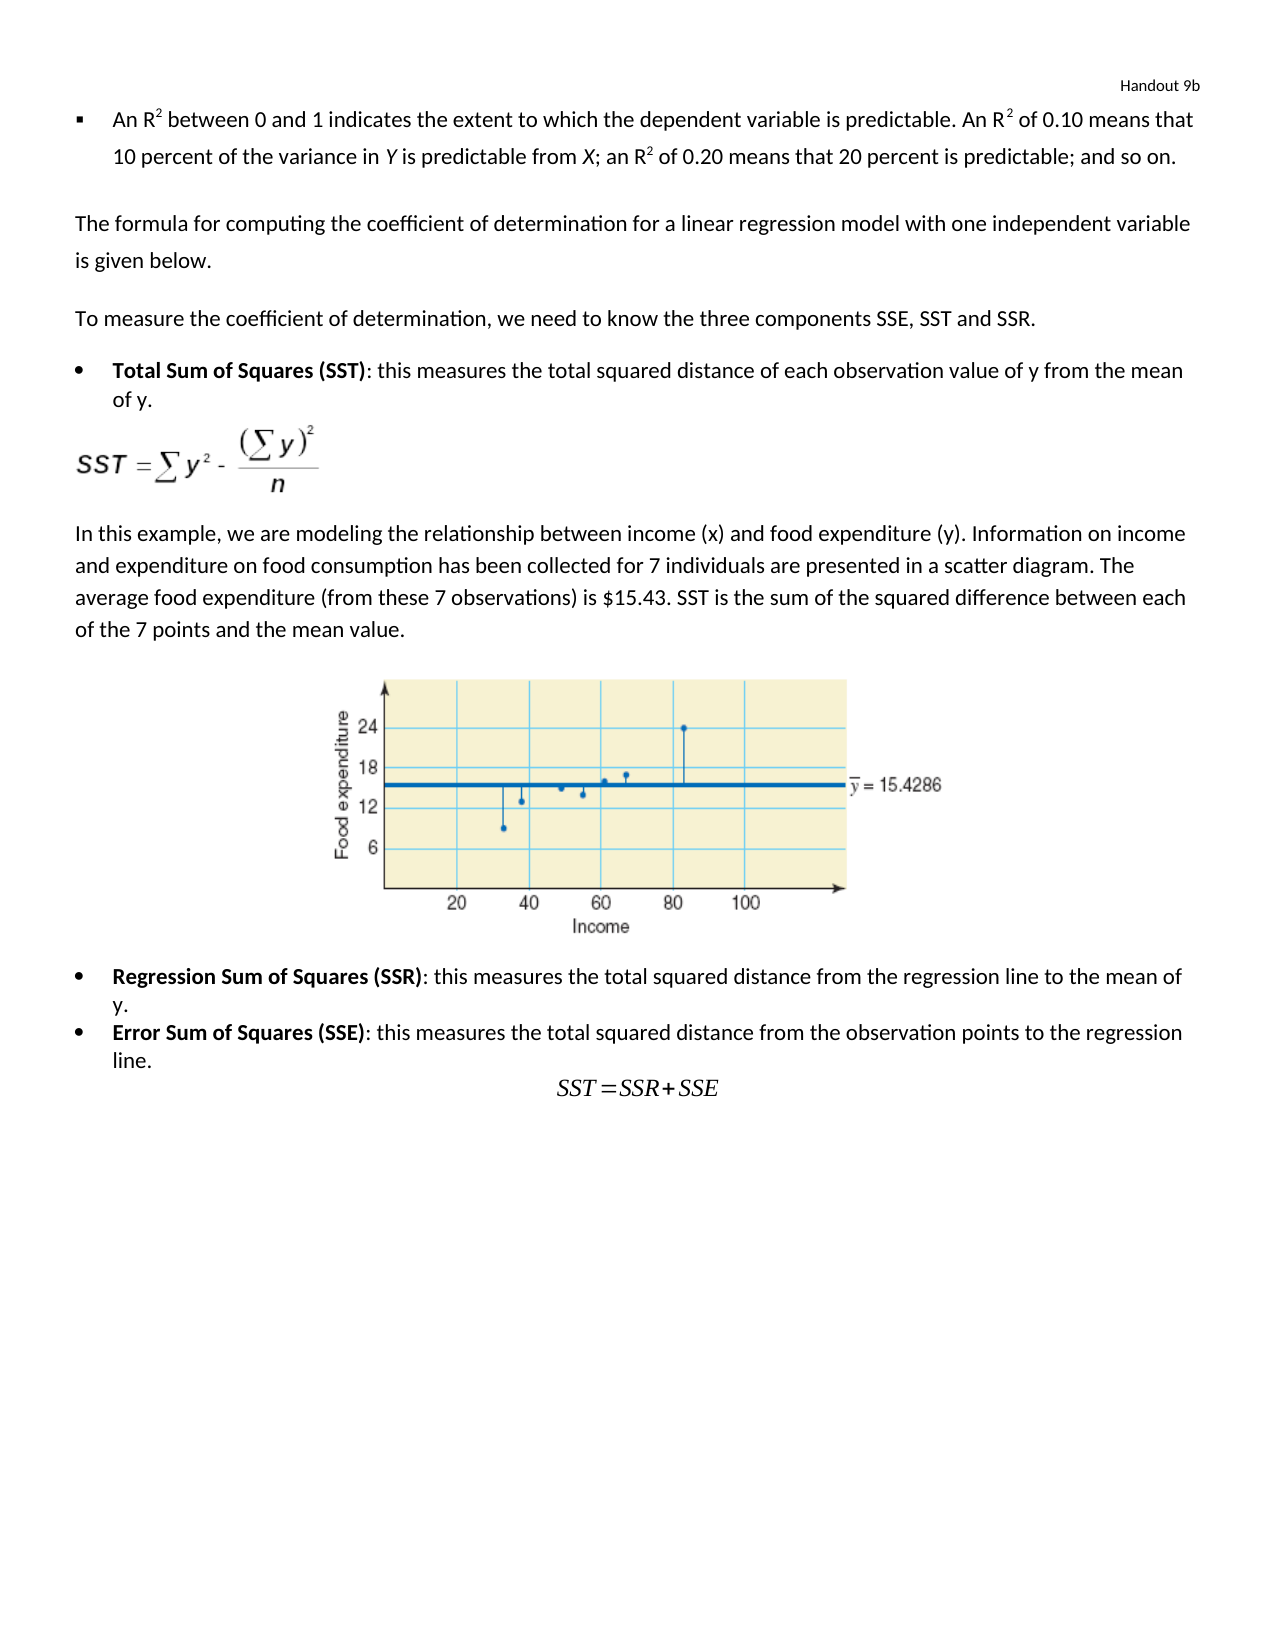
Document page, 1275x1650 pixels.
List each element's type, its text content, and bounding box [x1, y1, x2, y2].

text In this example, we are modeling the relationship between income (x) and food expenditure (y). Information on income and expenditure on food consumption has been collected for 7 individuals are presented in a scatter diagram. The average food expenditure (from these 7 observations) is $15.43. SST is the sum of the squared difference between each of the 7 points and the mean value. [75, 519, 1200, 643]
list Regression Sum of Squares (SSR): this measures the total squared distance from the regression line to the mean of y. [75, 962, 1200, 1018]
list An R2 between 0 and 1 indicates the extent to which the dependent variable is predictable. An R2 of 0.10 means that 10 percent of the variance in Y is predictable from X; an R2 of 0.20 means that 20 percent is predictable; and so on. [75, 95, 1200, 170]
text To measure the coefficient of determination, we need to know the three components SSE, SST and SSR. [75, 304, 1200, 332]
list Error Sum of Squares (SSE): this measures the total squared distance from the observation points to the regression line. [75, 1018, 1200, 1074]
text The formula for computing the coefficient of determination for a linear regression model with one independent variable is given below. [75, 199, 1200, 274]
list Total Sum of Squares (SST): this measures the total squared distance of each observation value of y from the mean of y. [75, 357, 1200, 413]
